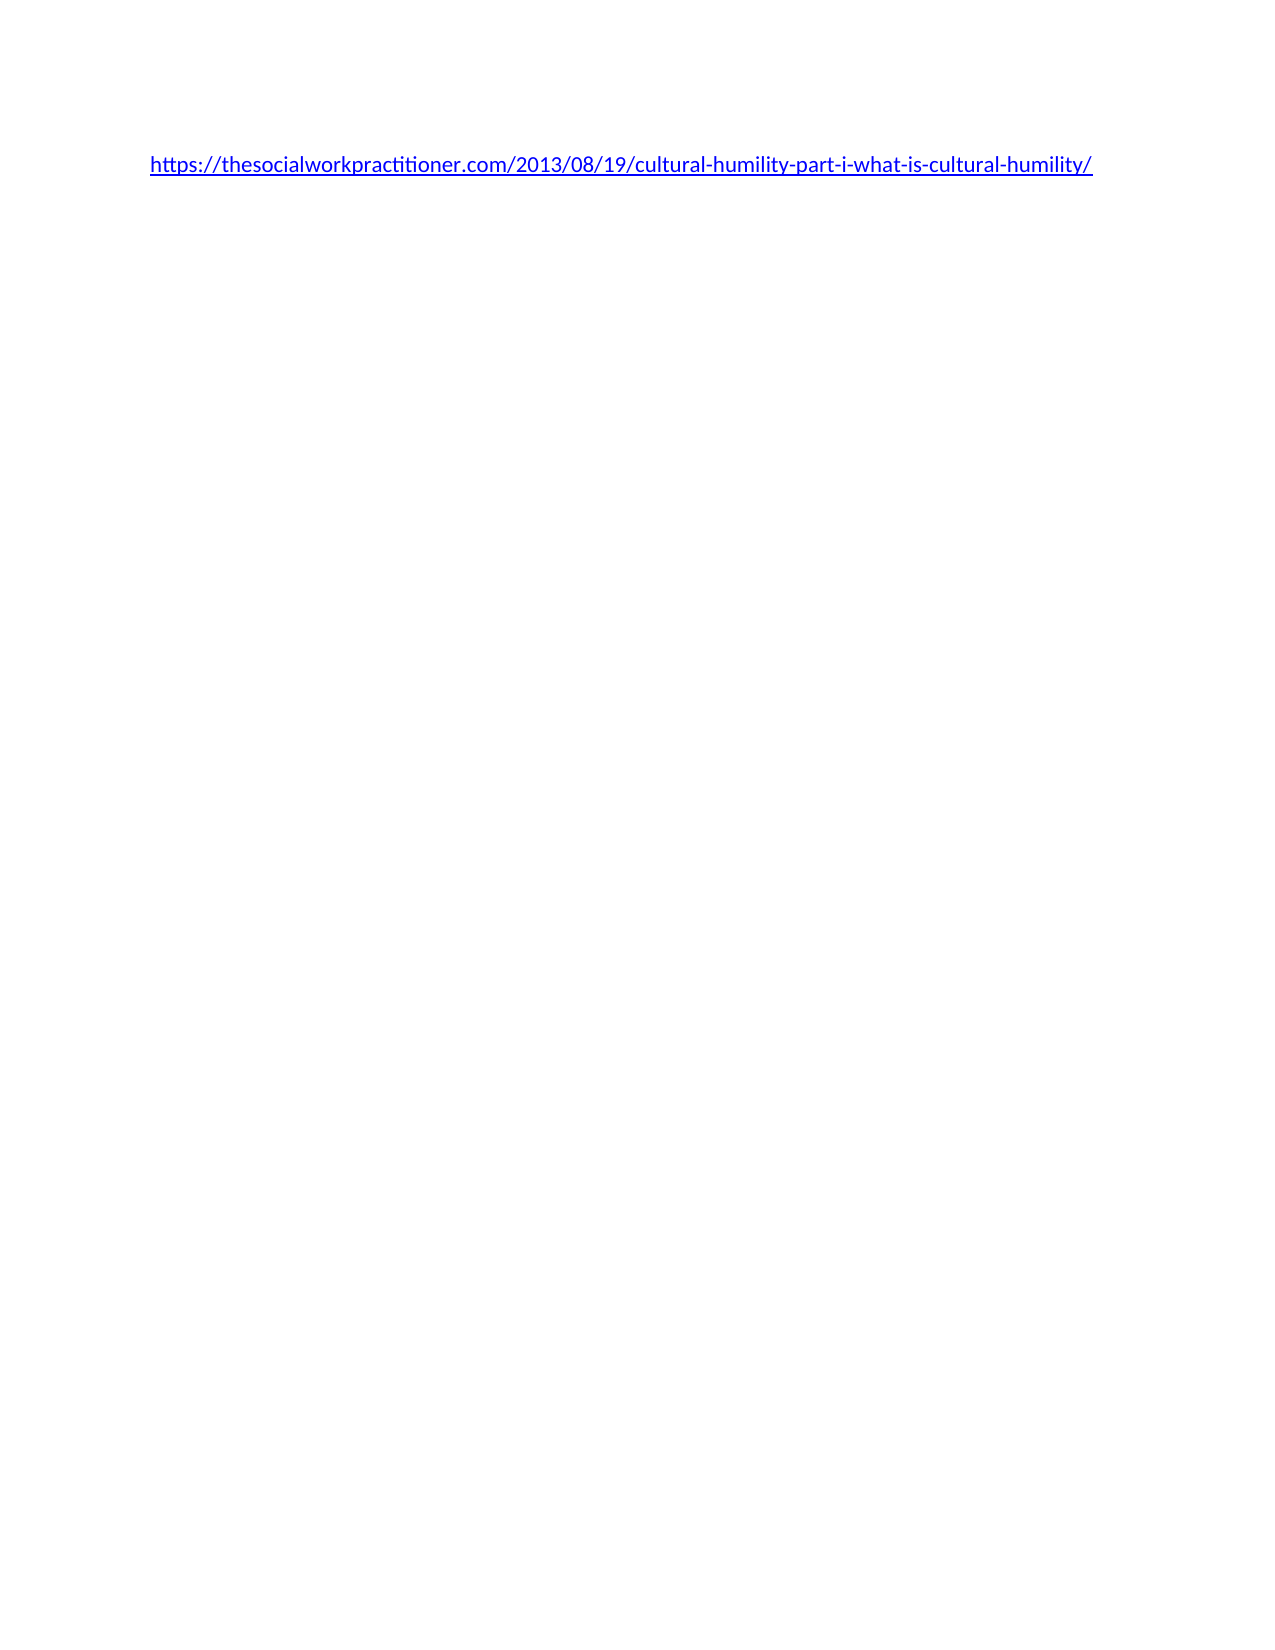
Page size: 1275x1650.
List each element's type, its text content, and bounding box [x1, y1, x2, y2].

text https://thesocialworkpractitioner.com/2013/08/19/cultural-humility-part-i-what-is-cultural-humility/ [150, 150, 1125, 178]
